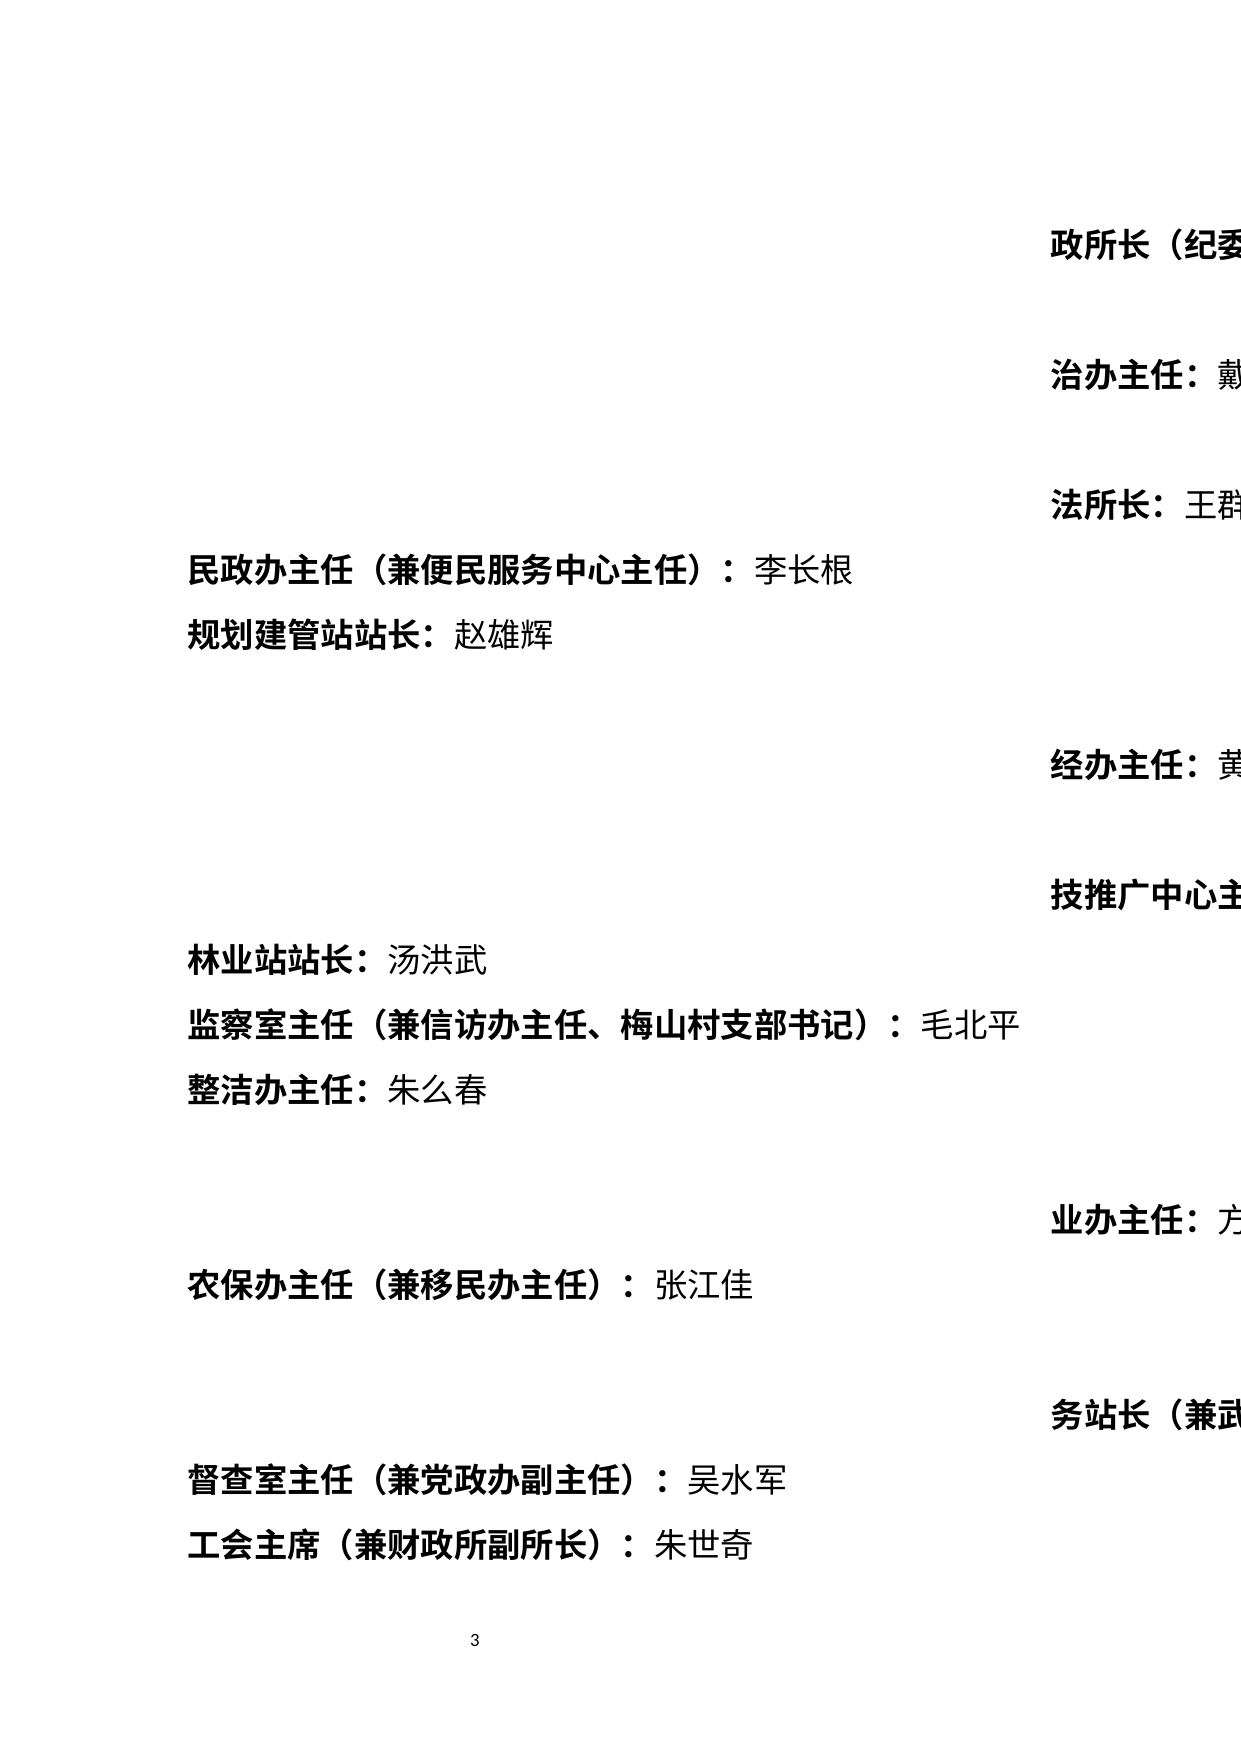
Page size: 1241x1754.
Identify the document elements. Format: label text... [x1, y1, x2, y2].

text 水务站长（兼武装部副部长）：王刚强 [1051, 1316, 1240, 1446]
text 司法所长：王群峰 [1051, 406, 1240, 536]
text 农技推广中心主任：刘红伟 [1051, 796, 1240, 926]
text 农保办主任（兼移民办主任）：张江佳 [187, 1251, 1053, 1316]
text 督查室主任（兼党政办副主任）：吴水军 [187, 1446, 1053, 1511]
text 民政办主任（兼便民服务中心主任）：李长根 [187, 536, 1053, 601]
text 企业办主任：方艺平 [1051, 1121, 1240, 1251]
text 规划建管站站长：赵雄辉 [187, 601, 1053, 666]
text 整洁办主任：朱么春 [187, 1056, 1053, 1121]
text 综治办主任：戴文明 [1051, 276, 1240, 406]
text 林业站站长：汤洪武 [187, 926, 1053, 991]
text 监察室主任（兼信访办主任、梅山村支部书记）：毛北平 [187, 991, 1053, 1056]
text 农经办主任：黄 群 [1051, 666, 1240, 796]
text 财政所长（纪委副书记）：龙更兴 [1051, 146, 1240, 276]
text 工会主席（兼财政所副所长）：朱世奇 [187, 1511, 1053, 1576]
